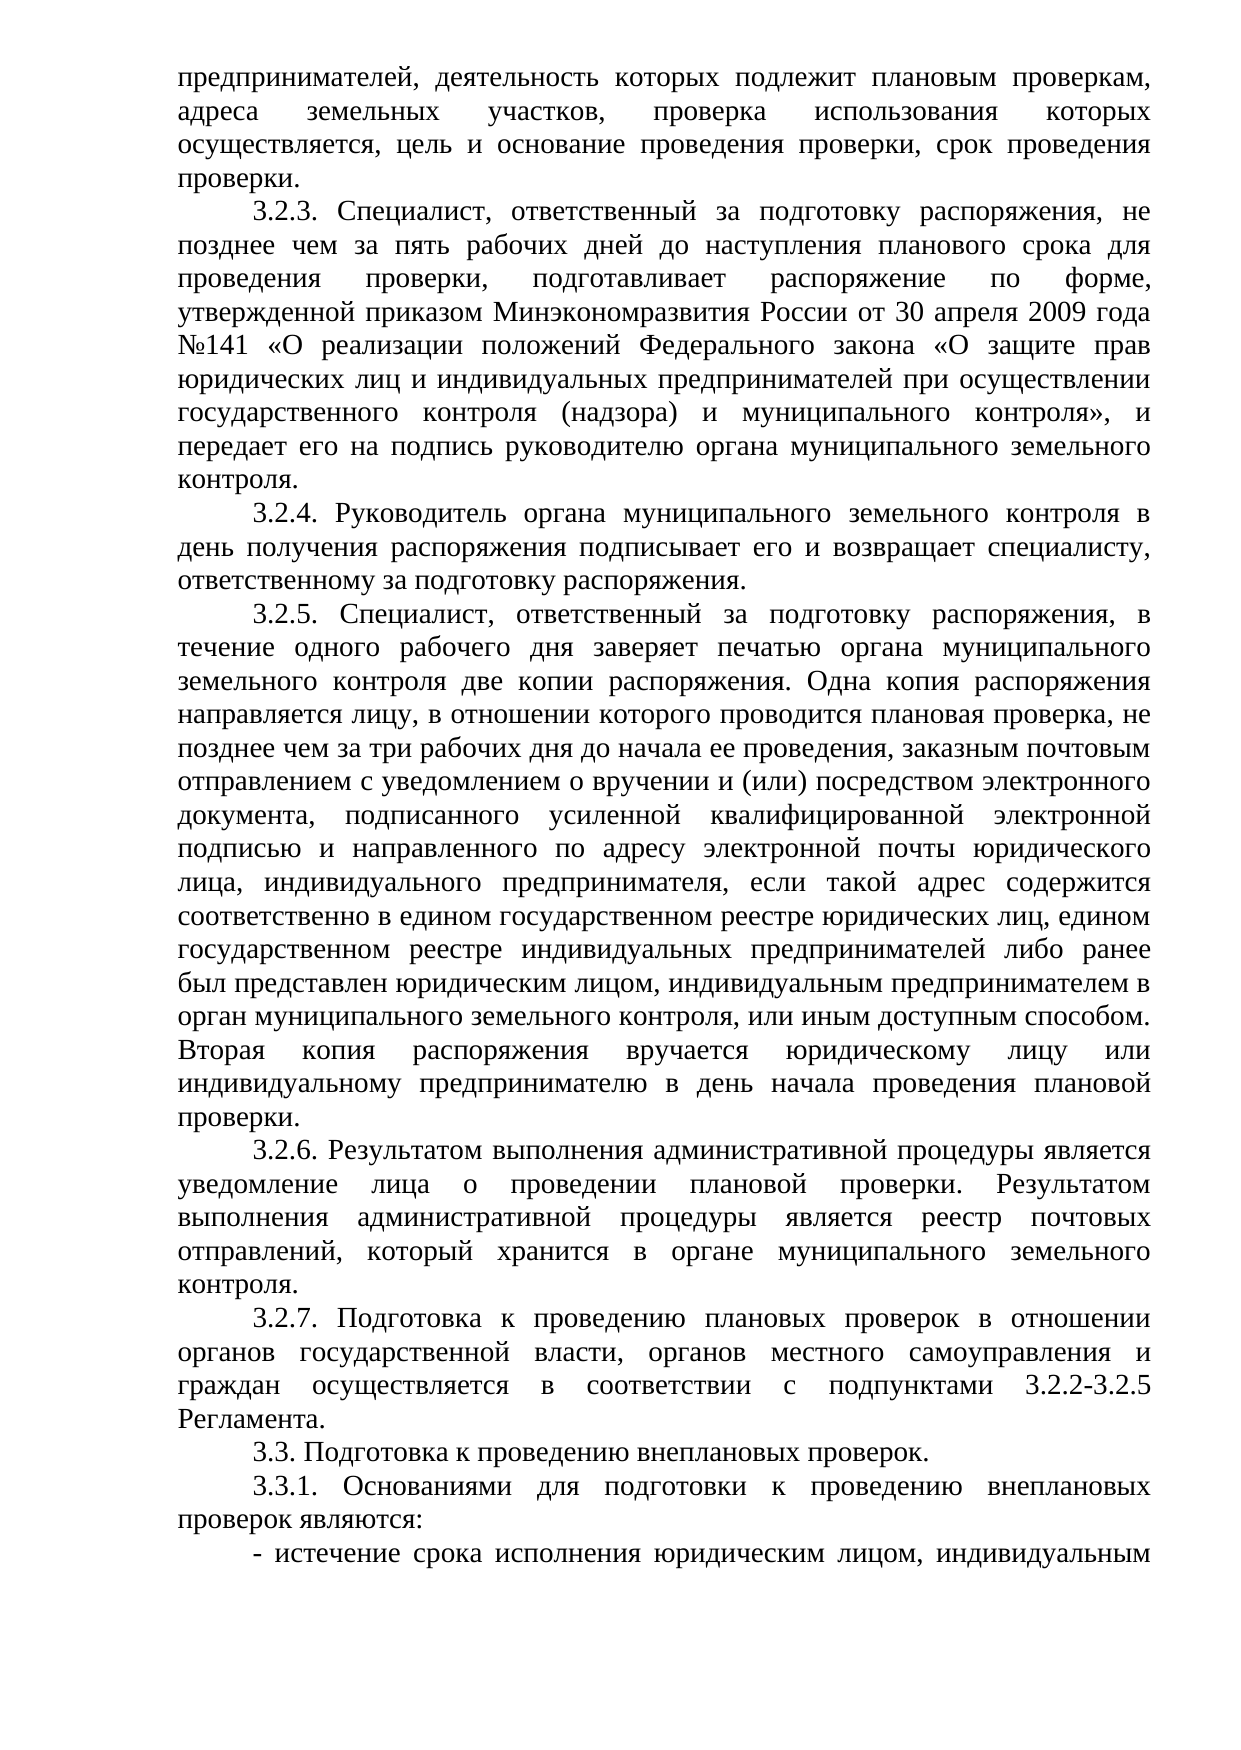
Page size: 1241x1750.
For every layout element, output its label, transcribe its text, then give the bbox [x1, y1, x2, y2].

text 3.2.3. Специалист, ответственный за подготовку распоряжения, не позднее чем за пять рабочих дней до наступления планового срока для проведения проверки, подготавливает распоряжение по форме, утвержденной приказом Минэкономразвития России от 30 апреля 2009 года №141 «О реализации положений Федерального закона «О защите прав юридических лиц и индивидуальных предпринимателей при осуществлении государственного контроля (надзора) и муниципального контроля», и передает его на подпись руководителю органа муниципального земельного контроля. [177, 193, 1152, 495]
text 3.3. Подготовка к проведению внеплановых проверок. [177, 1434, 1152, 1468]
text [177, 1535, 1152, 1568]
text 3.2.6. Результатом выполнения административной процедуры является уведомление лица о проведении плановой проверки. Результатом выполнения административной процедуры является реестр почтовых отправлений, который хранится в органе муниципального земельного контроля. [177, 1132, 1152, 1300]
text 3.2.7. Подготовка к проведению плановых проверок в отношении органов государственной власти, органов местного самоуправления и граждан осуществляется в соответствии с подпунктами 3.2.2-3.2.5 Регламента. [177, 1300, 1152, 1434]
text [177, 59, 1152, 193]
text 3.2.4. Руководитель органа муниципального земельного контроля в день получения распоряжения подписывает его и возвращает специалисту, ответственному за подготовку распоряжения. [177, 495, 1152, 596]
text 3.3.1. Основаниями для подготовки к проведению внеплановых проверок являются: [177, 1468, 1152, 1535]
text 3.2.5. Специалист, ответственный за подготовку распоряжения, в течение одного рабочего дня заверяет печатью органа муниципального земельного контроля две копии распоряжения. Одна копия распоряжения направляется лицу, в отношении которого проводится плановая проверка, не позднее чем за три рабочих дня до начала ее проведения, заказным почтовым отправлением с уведомлением о вручении и (или) посредством электронного документа, подписанного усиленной квалифицированной электронной подписью и направленного по адресу электронной почты юридического лица, индивидуального предпринимателя, если такой адрес содержится соответственно в едином государственном реестре юридических лиц, едином государственном реестре индивидуальных предпринимателей либо ранее был представлен юридическим лицом, индивидуальным предпринимателем в орган муниципального земельного контроля, или иным доступным способом. Вторая копия распоряжения вручается юридическому лицу или индивидуальному предпринимателю в день начала проведения плановой проверки. [177, 596, 1152, 1132]
